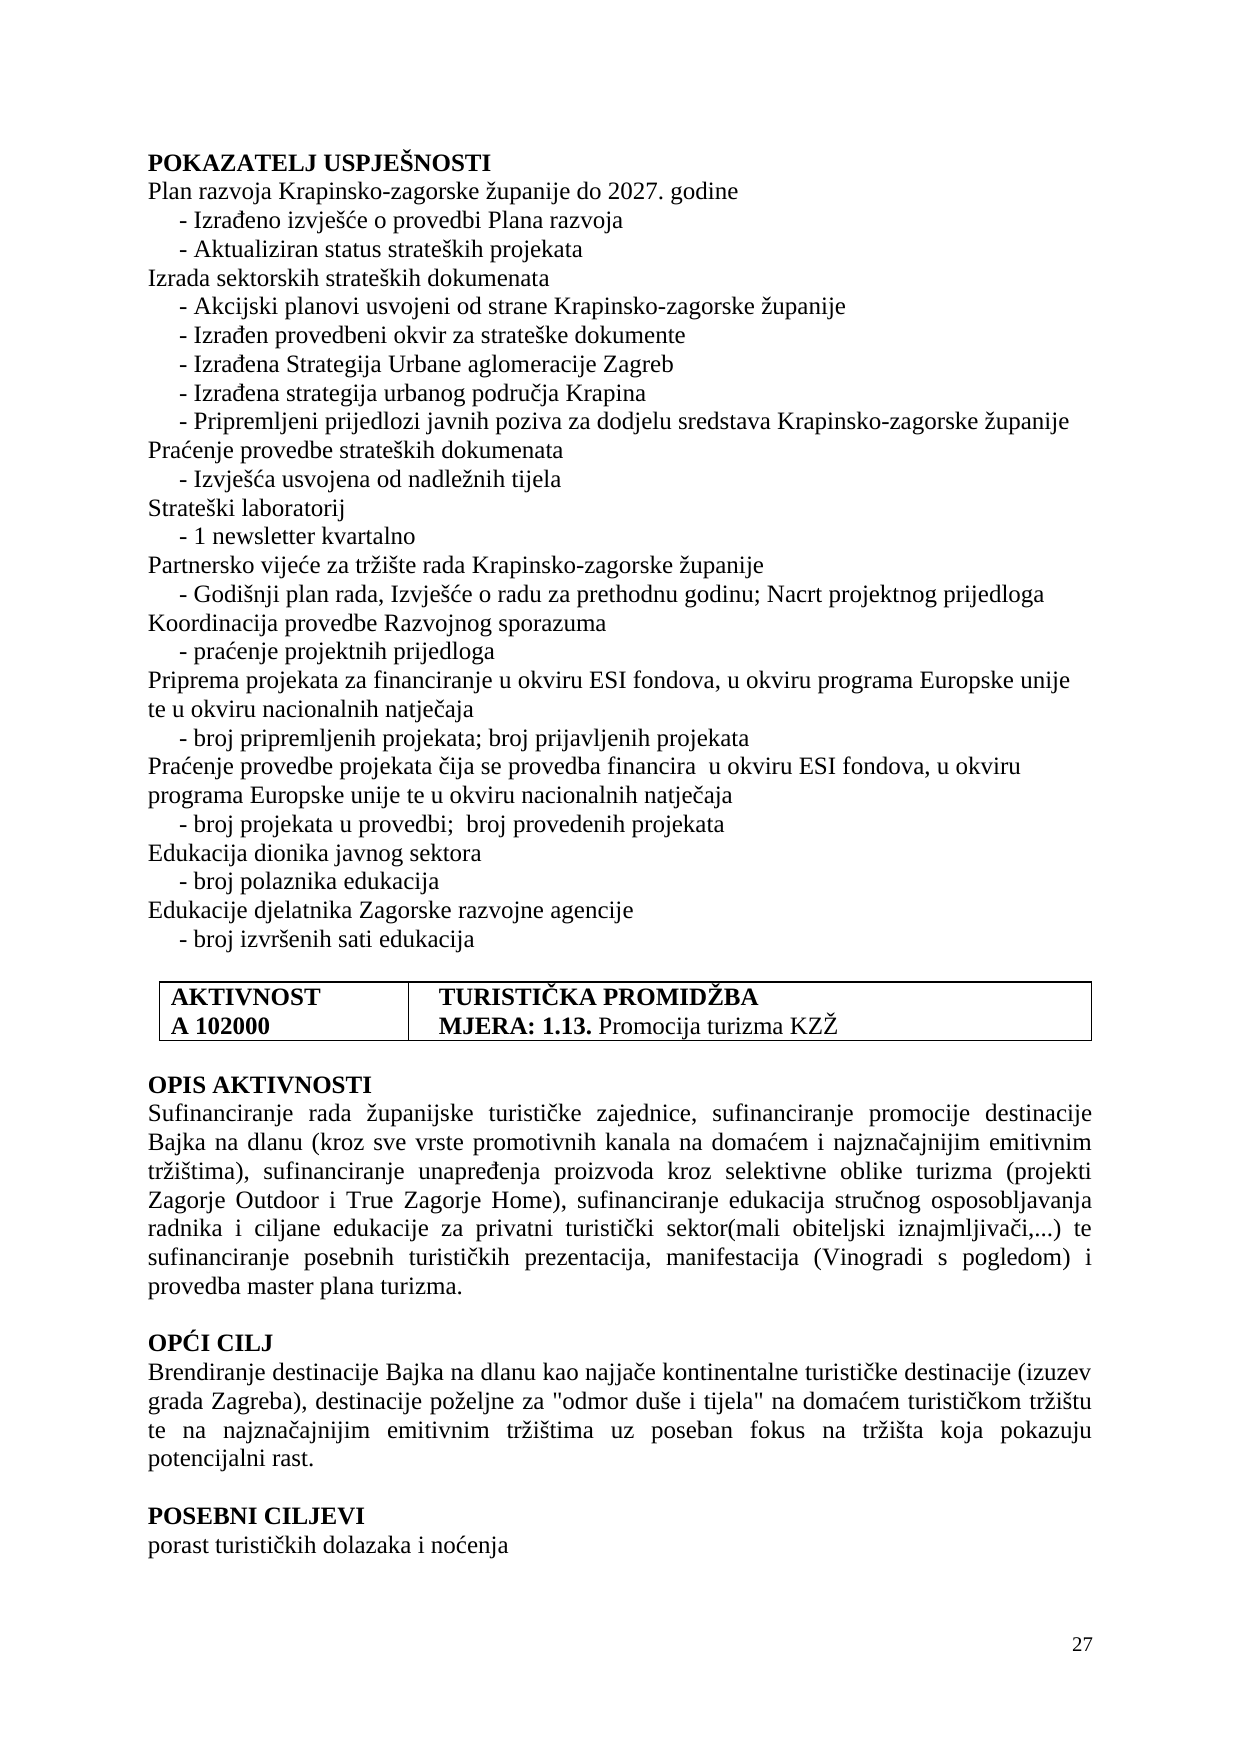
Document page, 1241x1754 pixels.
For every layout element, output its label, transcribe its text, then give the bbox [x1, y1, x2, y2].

text Sufinanciranje rada županijske turističke zajednice, sufinanciranje promocije destinacije Bajka na dlanu (kroz sve vrste promotivnih kanala na domaćem i najznačajnijim emitivnim tržištima), sufinanciranje unapređenja proizvoda kroz selektivne oblike turizma (projekti Zagorje Outdoor i True Zagorje Home), sufinanciranje edukacija stručnog osposobljavanja radnika i ciljane edukacije za privatni turistički sektor(mali obiteljski iznajmljivači,...) te sufinanciranje posebnih turističkih prezentacija, manifestacija (Vinogradi s pogledom) i provedba master plana turizma. [148, 1098, 1093, 1300]
text POKAZATELJ USPJEŠNOSTI [148, 148, 1093, 176]
text OPĆI CILJ [148, 1328, 1093, 1357]
text porast turističkih dolazaka i noćenja [148, 1530, 1093, 1558]
text POSEBNI CILJEVI [148, 1501, 1093, 1530]
text OPIS AKTIVNOSTI [148, 1070, 1093, 1098]
text Brendiranje destinacije Bajka na dlanu kao najjače kontinentalne turističke destinacije (izuzev grada Zagreba), destinacije poželjne za "odmor duše i tijela" na domaćem turističkom tržištu te na najznačajnijim emitivnim tržištima uz poseban fokus na tržišta koja pokazuju potencijalni rast. [148, 1357, 1093, 1472]
table_header AKTIVNOST A 102000 [160, 983, 408, 1040]
text Plan razvoja Krapinsko-zagorske županije do 2027. godine - Izrađeno izvješće o provedbi Plana razvoja - Aktualiziran status strateških projekata Izrada sektorskih strateških dokumenata - Akcijski planovi usvojeni od strane Krapinsko-zagorske županije - Izrađen provedbeni okvir za strateške dokumente - Izrađena Strategija Urbane aglomeracije Zagreb - Izrađena strategija urbanog područja Krapina - Pripremljeni prijedlozi javnih poziva za dodjelu sredstava Krapinsko-zagorske županije Praćenje provedbe strateških dokumenata - Izvješća usvojena od nadležnih tijela Strateški laboratorij - 1 newsletter kvartalno Partnersko vijeće za tržište rada Krapinsko-zagorske županije - Godišnji plan rada, Izvješće o radu za prethodnu godinu; Nacrt projektnog prijedloga Koordinacija provedbe Razvojnog sporazuma - praćenje projektnih prijedloga Priprema projekata za financiranje u okviru ESI fondova, u okviru programa Europske unije te u okviru nacionalnih natječaja - broj pripremljenih projekata; broj prijavljenih projekata Praćenje provedbe projekata čija se provedba financira u okviru ESI fondova, u okviru programa Europske unije te u okviru nacionalnih natječaja - broj projekata u provedbi; broj provedenih projekata Edukacija dionika javnog sektora - broj polaznika edukacija Edukacije djelatnika Zagorske razvojne agencije - broj izvršenih sati edukacija [148, 176, 1093, 953]
table_header TURISTIČKA PROMIDŽBA MJERA: 1.13. Promocija turizma KZŽ [409, 983, 1091, 1040]
